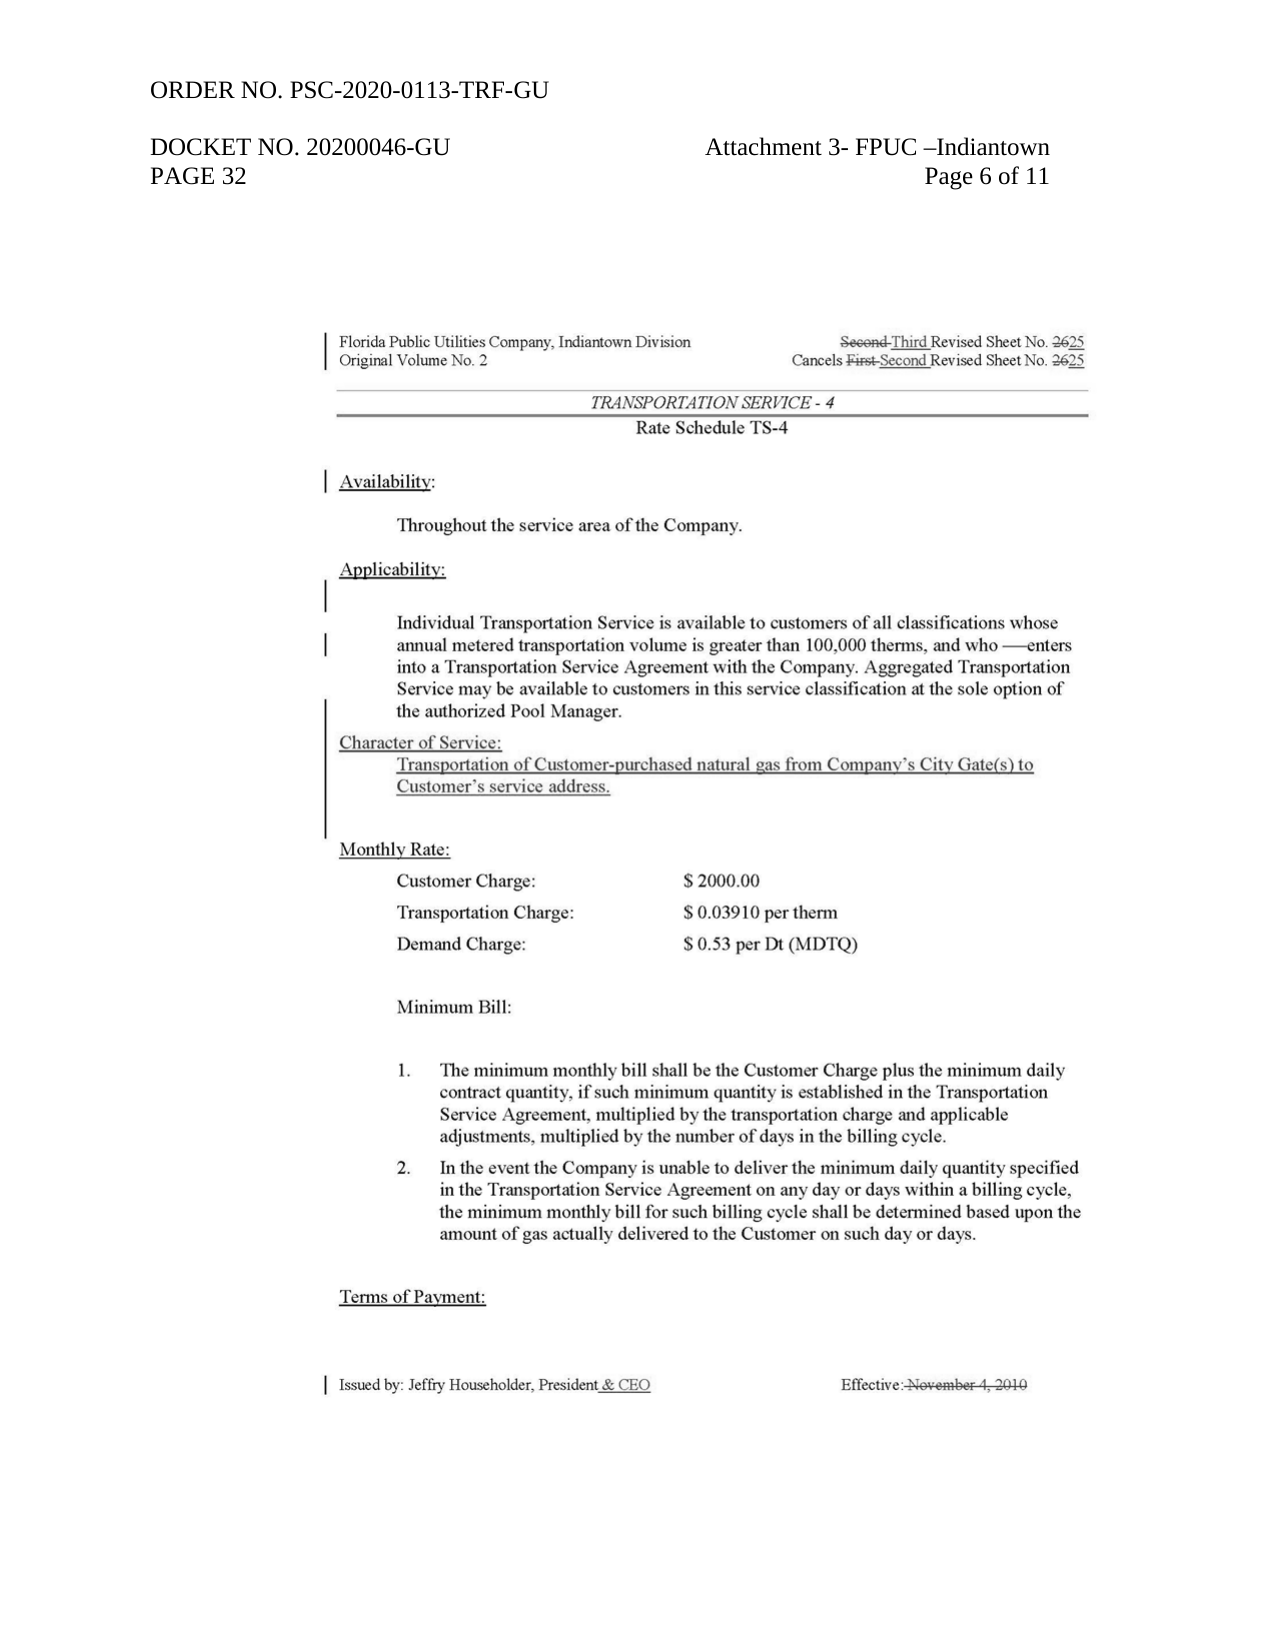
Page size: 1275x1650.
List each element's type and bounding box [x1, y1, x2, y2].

picture [225, 218, 1199, 1480]
